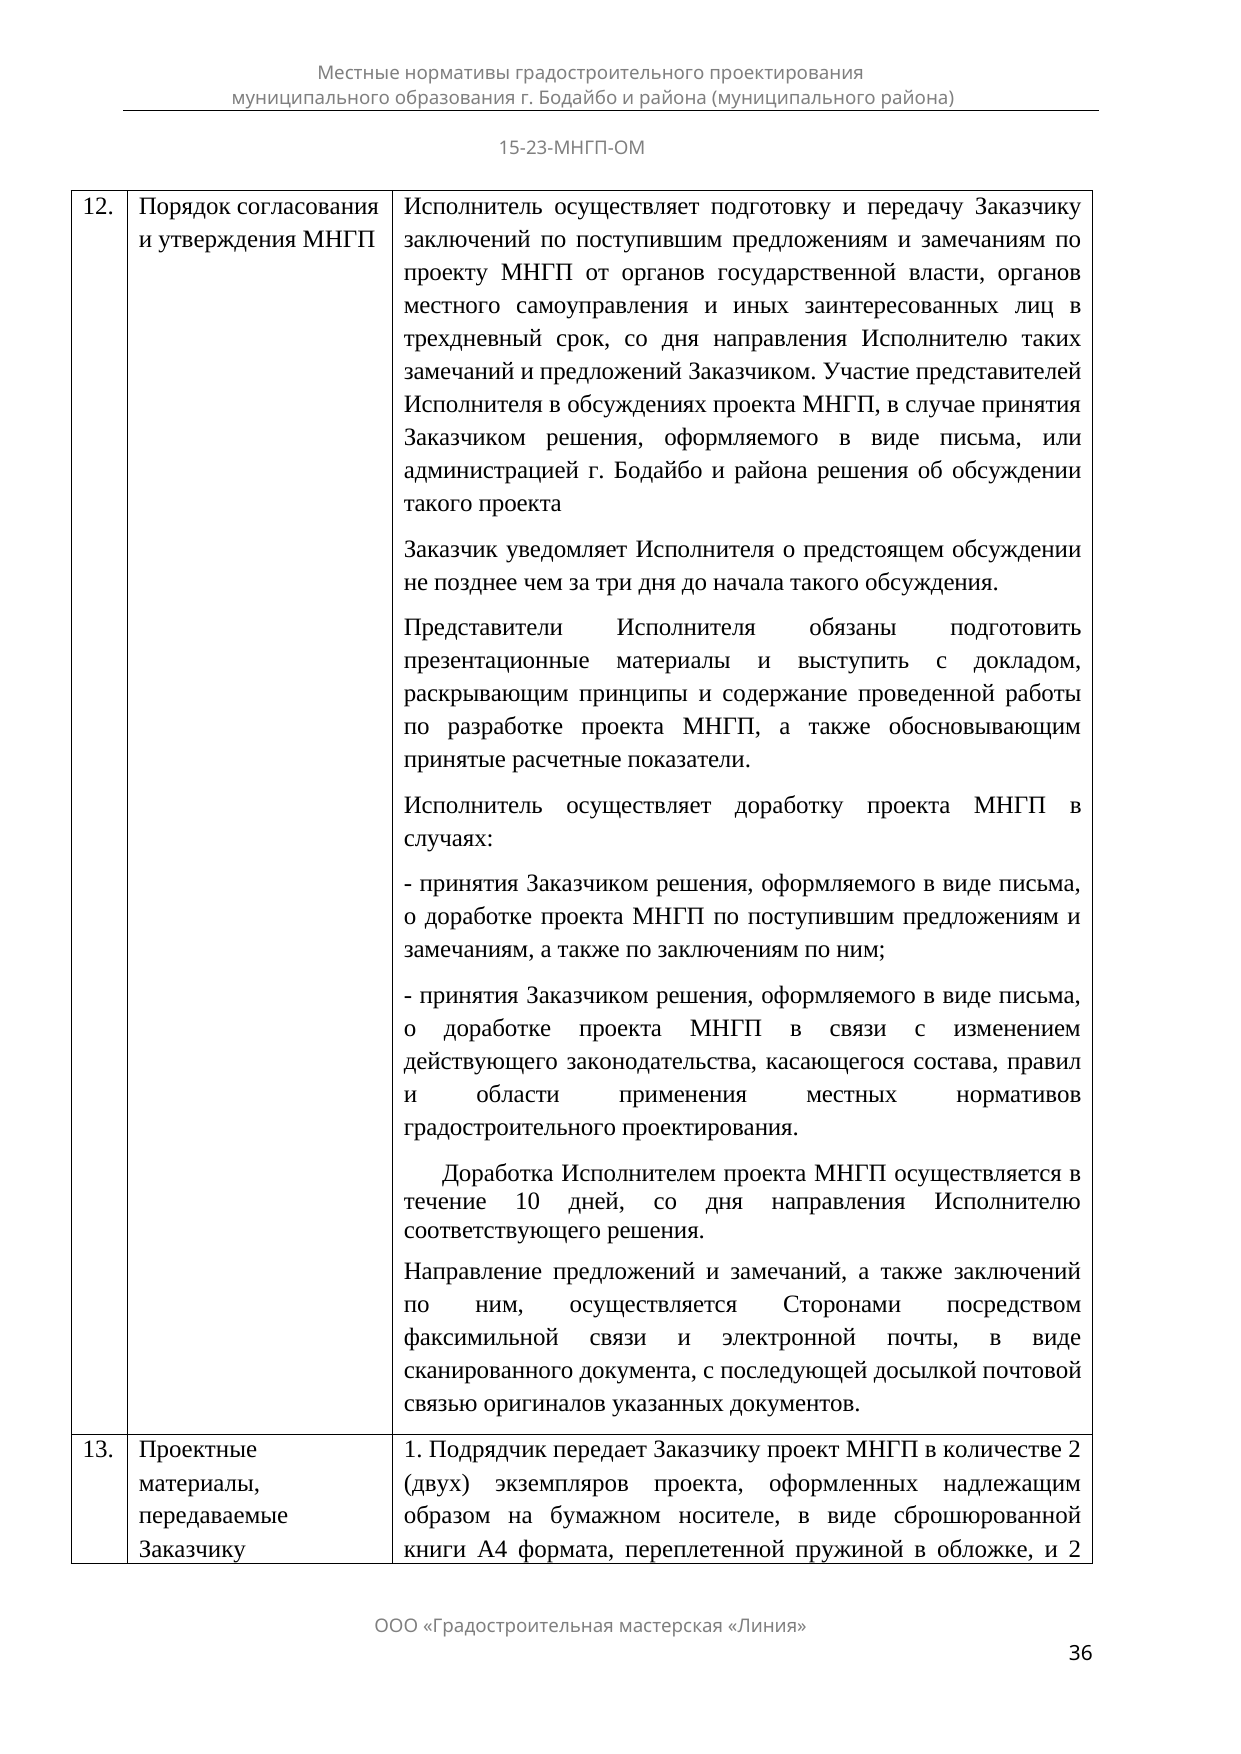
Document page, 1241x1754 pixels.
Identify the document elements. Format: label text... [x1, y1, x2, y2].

table_cell Исполнитель осуществляет подготовку и передачу Заказчику заключений по поступившим предложениям и замечаниям по проекту МНГП от органов государственной власти, органов местного самоуправления и иных заинтересованных лиц в трехдневный срок, со дня направления Исполнителю таких замечаний и предложений Заказчиком. Участие представителей Исполнителя в обсуждениях проекта МНГП, в случае принятия Заказчиком решения, оформляемого в виде письма, или администрацией г. Бодайбо и района решения об обсуждении такого проекта Заказчик уведомляет Исполнителя о предстоящем обсуждении не позднее чем за три дня до начала такого обсуждения. Представители Исполнителя обязаны подготовить презентационные материалы и выступить с докладом, раскрывающим принципы и содержание проведенной работы по разработке проекта МНГП, а также обосновывающим принятые расчетные показатели. Исполнитель осуществляет доработку проекта МНГП в случаях: - принятия Заказчиком решения, оформляемого в виде письма, о доработке проекта МНГП по поступившим предложениям и замечаниям, а также по заключениям по ним; - принятия Заказчиком решения, оформляемого в виде письма, о доработке проекта МНГП в связи с изменением действующего законодательства, касающегося состава, правил и области применения местных нормативов градостроительного проектирования. Доработка Исполнителем проекта МНГП осуществляется в течение 10 дней, со дня направления Исполнителю соответствующего решения. Направление предложений и замечаний, а также заключений по ним, осуществляется Сторонами посредством факсимильной связи и электронной почты, в виде сканированного документа, с последующей досылкой почтовой связью оригиналов указанных документов. [393, 191, 1092, 1433]
table_cell 13. [72, 1435, 127, 1562]
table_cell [128, 1435, 392, 1562]
table_cell 12. [72, 191, 127, 1433]
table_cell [393, 1435, 1092, 1562]
table_cell Порядок согласования и утверждения МНГП [128, 191, 392, 1433]
